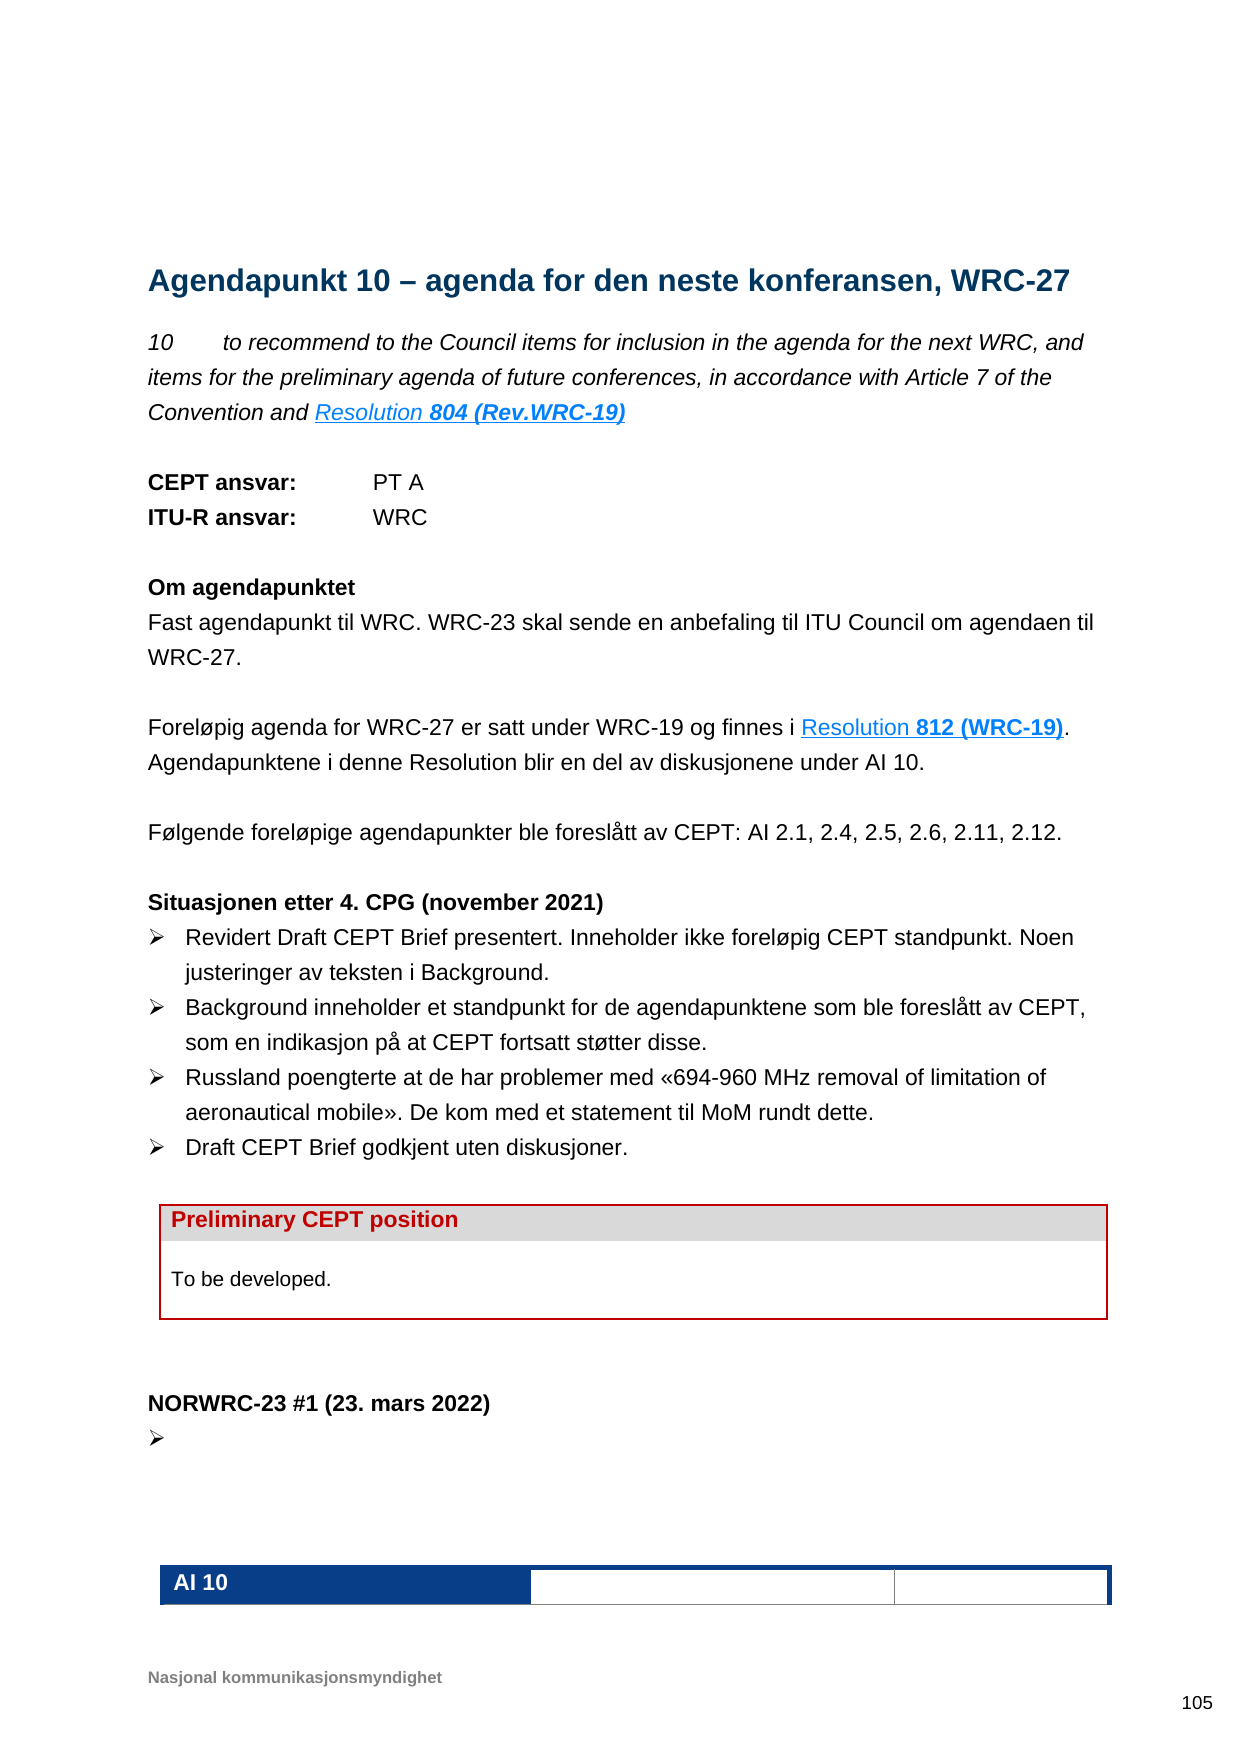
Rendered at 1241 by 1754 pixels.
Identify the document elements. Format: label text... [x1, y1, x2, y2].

text ITU-R ansvar: WRC [148, 504, 1110, 530]
text NORWRC-23 #1 (23. mars 2022) [148, 1390, 1110, 1416]
text Foreløpig agenda for WRC-27 er satt under WRC-19 og finnes i Resolution 812 (WRC-19). Agendapunktene i denne Resolution blir en del av diskusjonene under AI 10. [148, 714, 1110, 775]
table_header AI 10 [164, 1570, 526, 1604]
text 10 to recommend to the Council items for inclusion in the agenda for the next WRC, and items for the preliminary agenda of future conferences, in accordance with Article 7 of the Convention and Resolution 804 (Rev.WRC-​19) [148, 329, 1110, 425]
text CEPT ansvar: PT A [148, 469, 1110, 495]
table_cell To be developed. [161, 1241, 1106, 1318]
text Situasjonen etter 4. CPG (november 2021) [148, 889, 1110, 915]
table_header [531, 1570, 894, 1604]
text Følgende foreløpige agendapunkter ble foreslått av CEPT: AI 2.1, 2.4, 2.5, 2.6, 2.11, 2.12. [148, 819, 1110, 845]
table_header Preliminary CEPT position [161, 1206, 1106, 1241]
text Fast agendapunkt til WRC. WRC-23 skal sende en anbefaling til ITU Council om agendaen til WRC-27. [148, 609, 1110, 670]
list Background inneholder et standpunkt for de agendapunktene som ble foreslått av CEPT, som en indikasjon på at CEPT fortsatt støtter disse. [148, 994, 1110, 1055]
table_header [895, 1570, 1107, 1604]
subtitle Agendapunkt 10 – agenda for den neste konferansen, WRC-27 [148, 262, 1110, 298]
list Draft CEPT Brief godkjent uten diskusjoner. [148, 1134, 1110, 1160]
list Russland poengterte at de har problemer med «694-960 MHz removal of limitation of aeronautical mobile». De kom med et statement til MoM rundt dette. [148, 1064, 1110, 1125]
list Revidert Draft CEPT Brief presentert. Inneholder ikke foreløpig CEPT standpunkt. Noen justeringer av teksten i Background. [148, 924, 1110, 985]
text Om agendapunktet [148, 574, 1110, 600]
